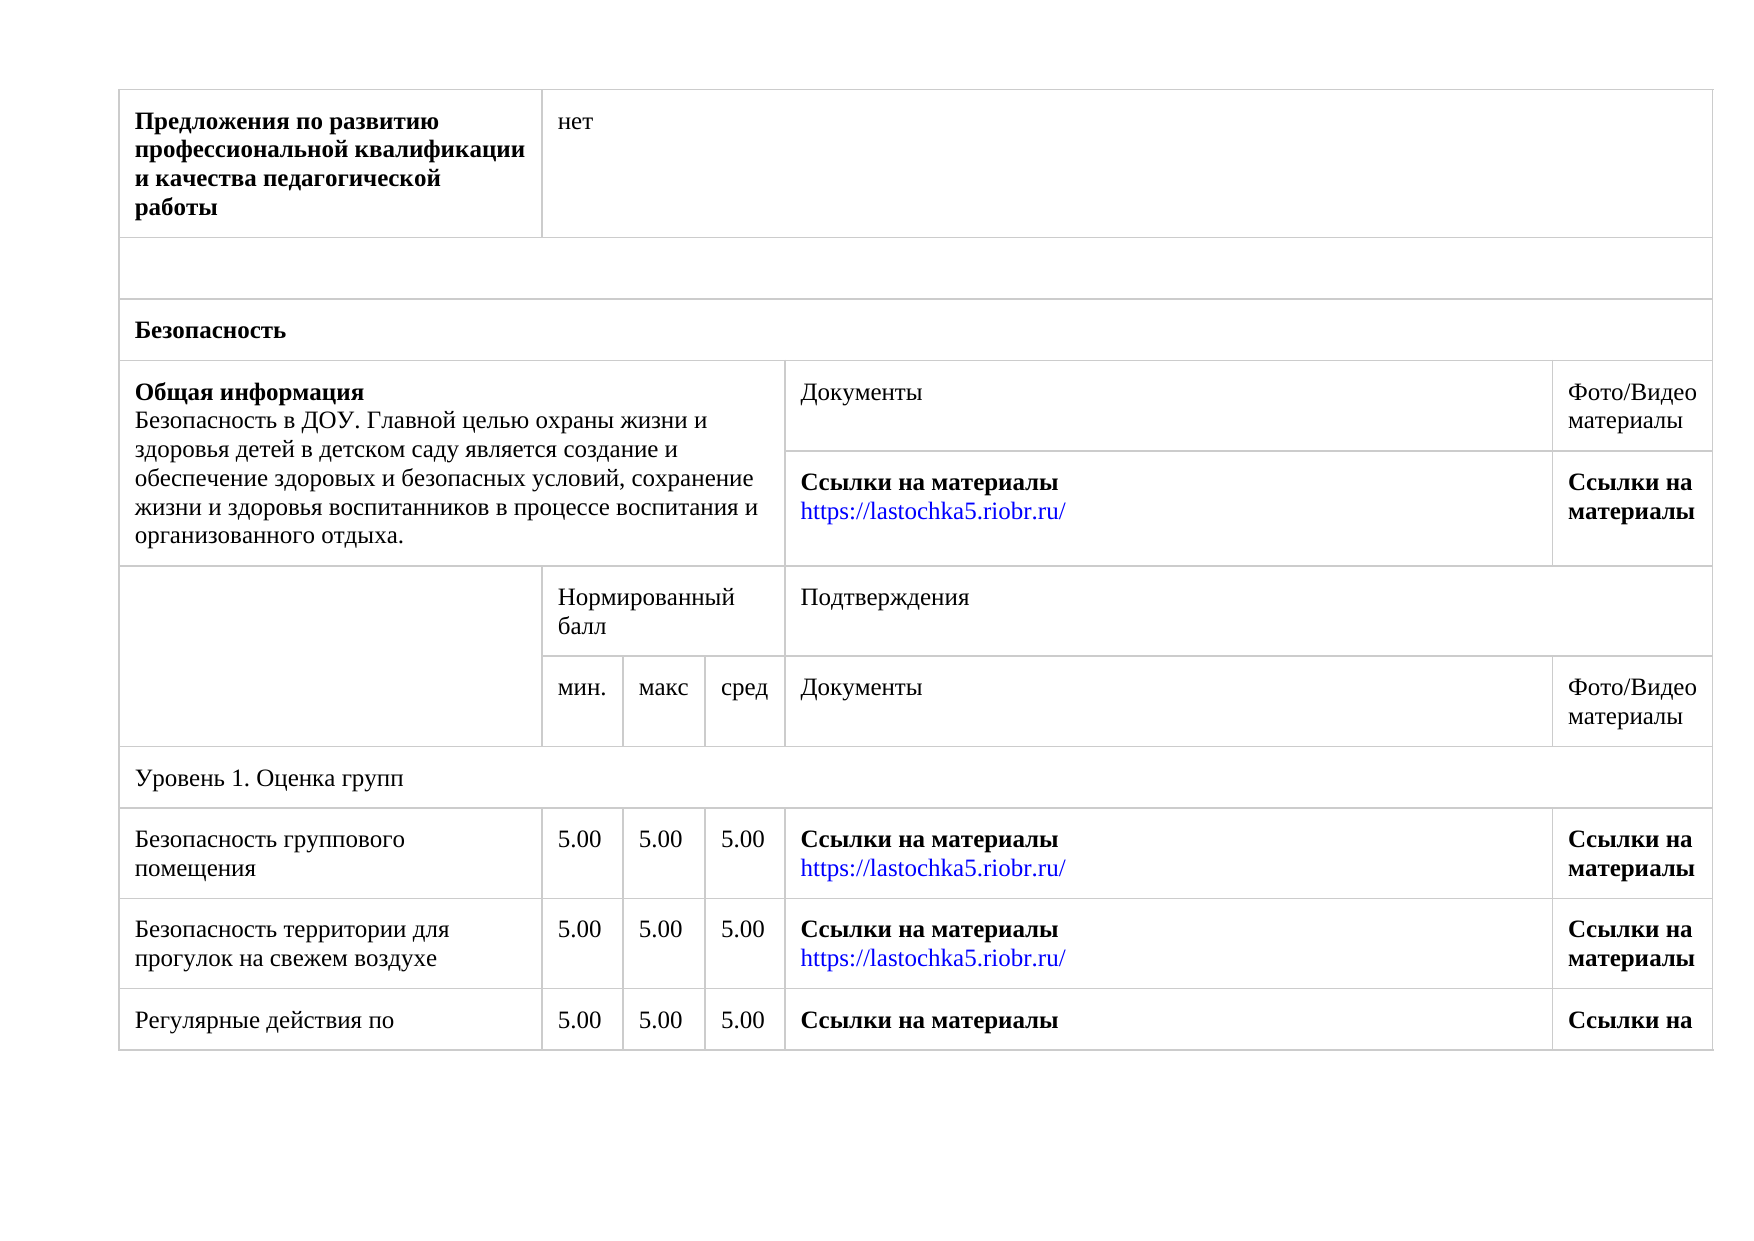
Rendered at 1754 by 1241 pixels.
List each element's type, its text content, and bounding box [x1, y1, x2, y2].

table_cell 5.00 [706, 899, 784, 988]
table_cell [120, 238, 1712, 298]
table_cell 5.00 [543, 899, 622, 988]
table_cell Безопасность группового помещения [120, 809, 541, 897]
table_cell Ссылки на материалы [1553, 989, 1712, 1049]
table_cell 5.00 [624, 809, 704, 897]
table_cell Ссылки на материалы [1553, 899, 1712, 988]
table_cell Ссылки на материалы [1553, 452, 1712, 565]
table_cell 5.00 [624, 989, 704, 1049]
table_cell Ссылки на материалы https://lastochka5.riobr.ru/ [786, 452, 1552, 565]
table_cell Предложения по развитию профессиональной квалификации и качества педагогической работы [120, 90, 541, 236]
table_cell Нормированный балл [543, 567, 784, 655]
table_cell Документы [786, 361, 1552, 450]
table_cell Уровень 1. Оценка групп [120, 747, 1712, 807]
table_cell сред [706, 657, 784, 746]
table_cell 5.00 [706, 809, 784, 897]
table_cell Ссылки на материалы [1553, 809, 1712, 897]
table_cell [786, 899, 1552, 988]
table_cell Фото/Видео материалы [1553, 657, 1712, 746]
table_cell Ссылки на материалы https://lastochka5.riobr.ru/ [786, 809, 1552, 897]
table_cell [786, 989, 1552, 1049]
table_cell Безопасность [120, 300, 1712, 359]
table_cell Общая информация Безопасность в ДОУ. Главной целью охраны жизни и здоровья детей в детском саду является создание и обеспечение здоровых и безопасных условий, сохранение жизни и здоровья воспитанников в процессе воспитания и организованного отдыха. [120, 361, 784, 565]
table_cell 5.00 [543, 989, 622, 1049]
table_cell 5.00 [624, 899, 704, 988]
table_cell Фото/Видео материалы [1553, 361, 1712, 450]
table_cell макс [624, 657, 704, 746]
table_cell Подтверждения [786, 567, 1712, 655]
table_cell Документы [786, 657, 1552, 746]
table_cell [120, 567, 541, 746]
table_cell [120, 989, 541, 1049]
table_cell Безопасность территории для прогулок на свежем воздухе [120, 899, 541, 988]
table_cell нет [543, 90, 1712, 236]
table_cell 5.00 [706, 989, 784, 1049]
table_cell 5.00 [543, 809, 622, 897]
table_cell мин. [543, 657, 622, 746]
